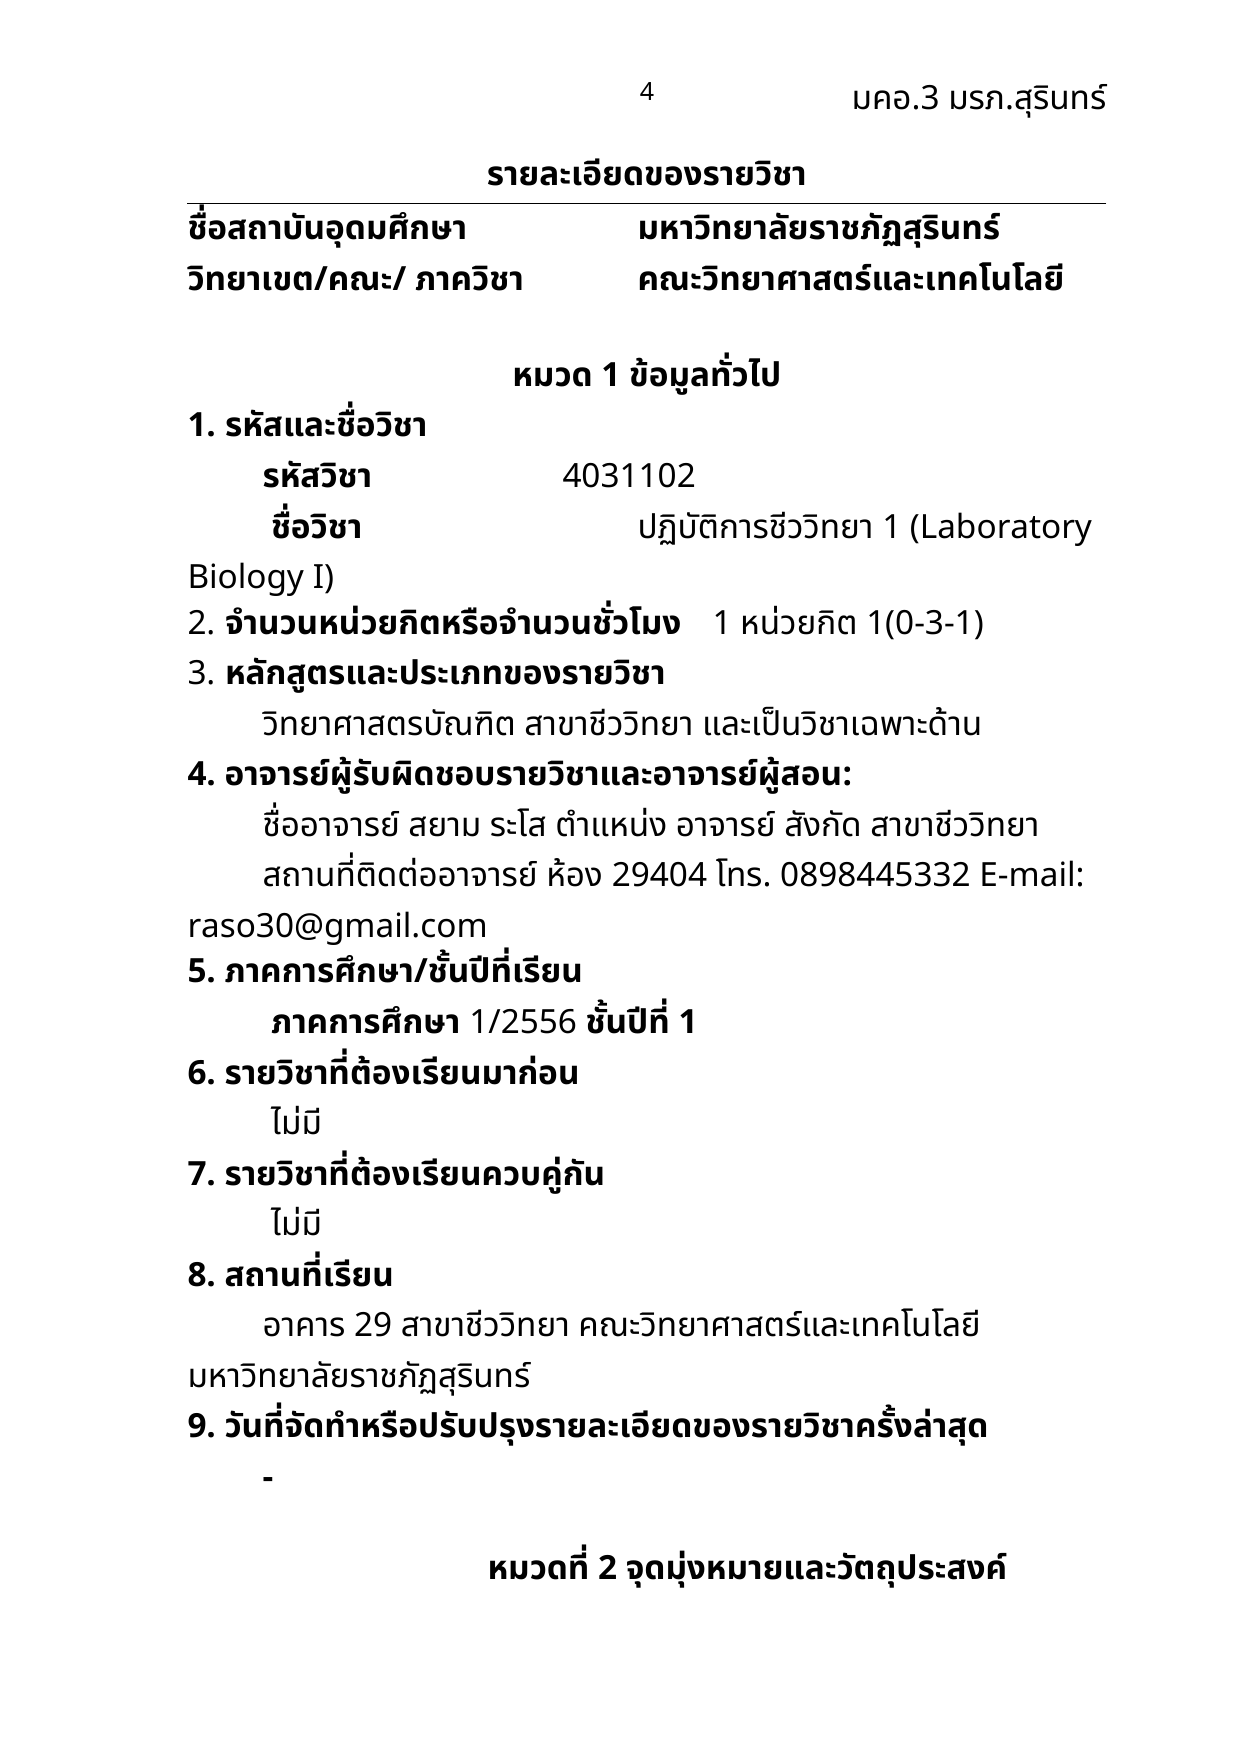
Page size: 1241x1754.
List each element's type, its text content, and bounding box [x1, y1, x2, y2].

text ชื่อวิชา ปฏิบัติการชีววิทยา 1 (Laboratory Biology I) [187, 502, 1106, 598]
text รายละเอียดของรายวิชา [187, 150, 1106, 203]
text ภาคการศึกษา 1/2556 ชั้นปีที่ 1 [187, 998, 1106, 1048]
text วิทยาศาสตรบัณฑิต สาขาชีววิทยา และเป็นวิชาเฉพาะด้าน [187, 700, 1106, 750]
text รหัสวิชา 4031102 [187, 452, 1106, 502]
text 6. รายวิชาที่ต้องเรียนมาก่อน [187, 1048, 1106, 1099]
text ชื่อสถาบันอุดมศึกษา มหาวิทยาลัยราชภัฏสุรินทร์ [187, 204, 1106, 254]
text 9. วันที่จัดทำหรือปรับปรุงรายละเอียดของรายวิชาครั้งล่าสุด [187, 1402, 1106, 1453]
list รหัสและชื่อวิชา [187, 401, 1106, 452]
text - [187, 1453, 1106, 1498]
text ชื่ออาจารย์ สยาม ระโส ตำแหน่ง อาจารย์ สังกัด สาขาชีววิทยา [187, 801, 1106, 851]
text วิทยาเขต/คณะ/ ภาควิชา คณะวิทยาศาสตร์และเทคโนโลยี [187, 254, 1106, 305]
text ไม่มี [187, 1099, 1106, 1149]
text 5. ภาคการศึกษา/ชั้นปีที่เรียน [187, 947, 1106, 998]
text ไม่มี [187, 1200, 1106, 1251]
text หมวด 1 ข้อมูลทั่วไป [187, 351, 1106, 401]
text อาคาร 29 สาขาชีววิทยา คณะวิทยาศาสตร์และเทคโนโลยี มหาวิทยาลัยราชภัฏสุรินทร์ [187, 1301, 1106, 1402]
text หมวดที่ 2 จุดมุ่งหมายและวัตถุประสงค์ [187, 1544, 1106, 1594]
text 8. สถานที่เรียน [187, 1251, 1106, 1301]
text สถานที่ติดต่ออาจารย์ ห้อง 29404 โทร. 0898445332 E-mail: raso30@gmail.com [187, 851, 1106, 947]
list จำนวนหน่วยกิตหรือจำนวนชั่วโมง 1 หน่วยกิต 1(0-3-1) [187, 598, 1106, 649]
text 7. รายวิชาที่ต้องเรียนควบคู่กัน [187, 1149, 1106, 1200]
list หลักสูตรและประเภทของรายวิชา [187, 649, 1106, 700]
text 4. อาจารย์ผู้รับผิดชอบรายวิชาและอาจารย์ผู้สอน: [187, 750, 1106, 801]
